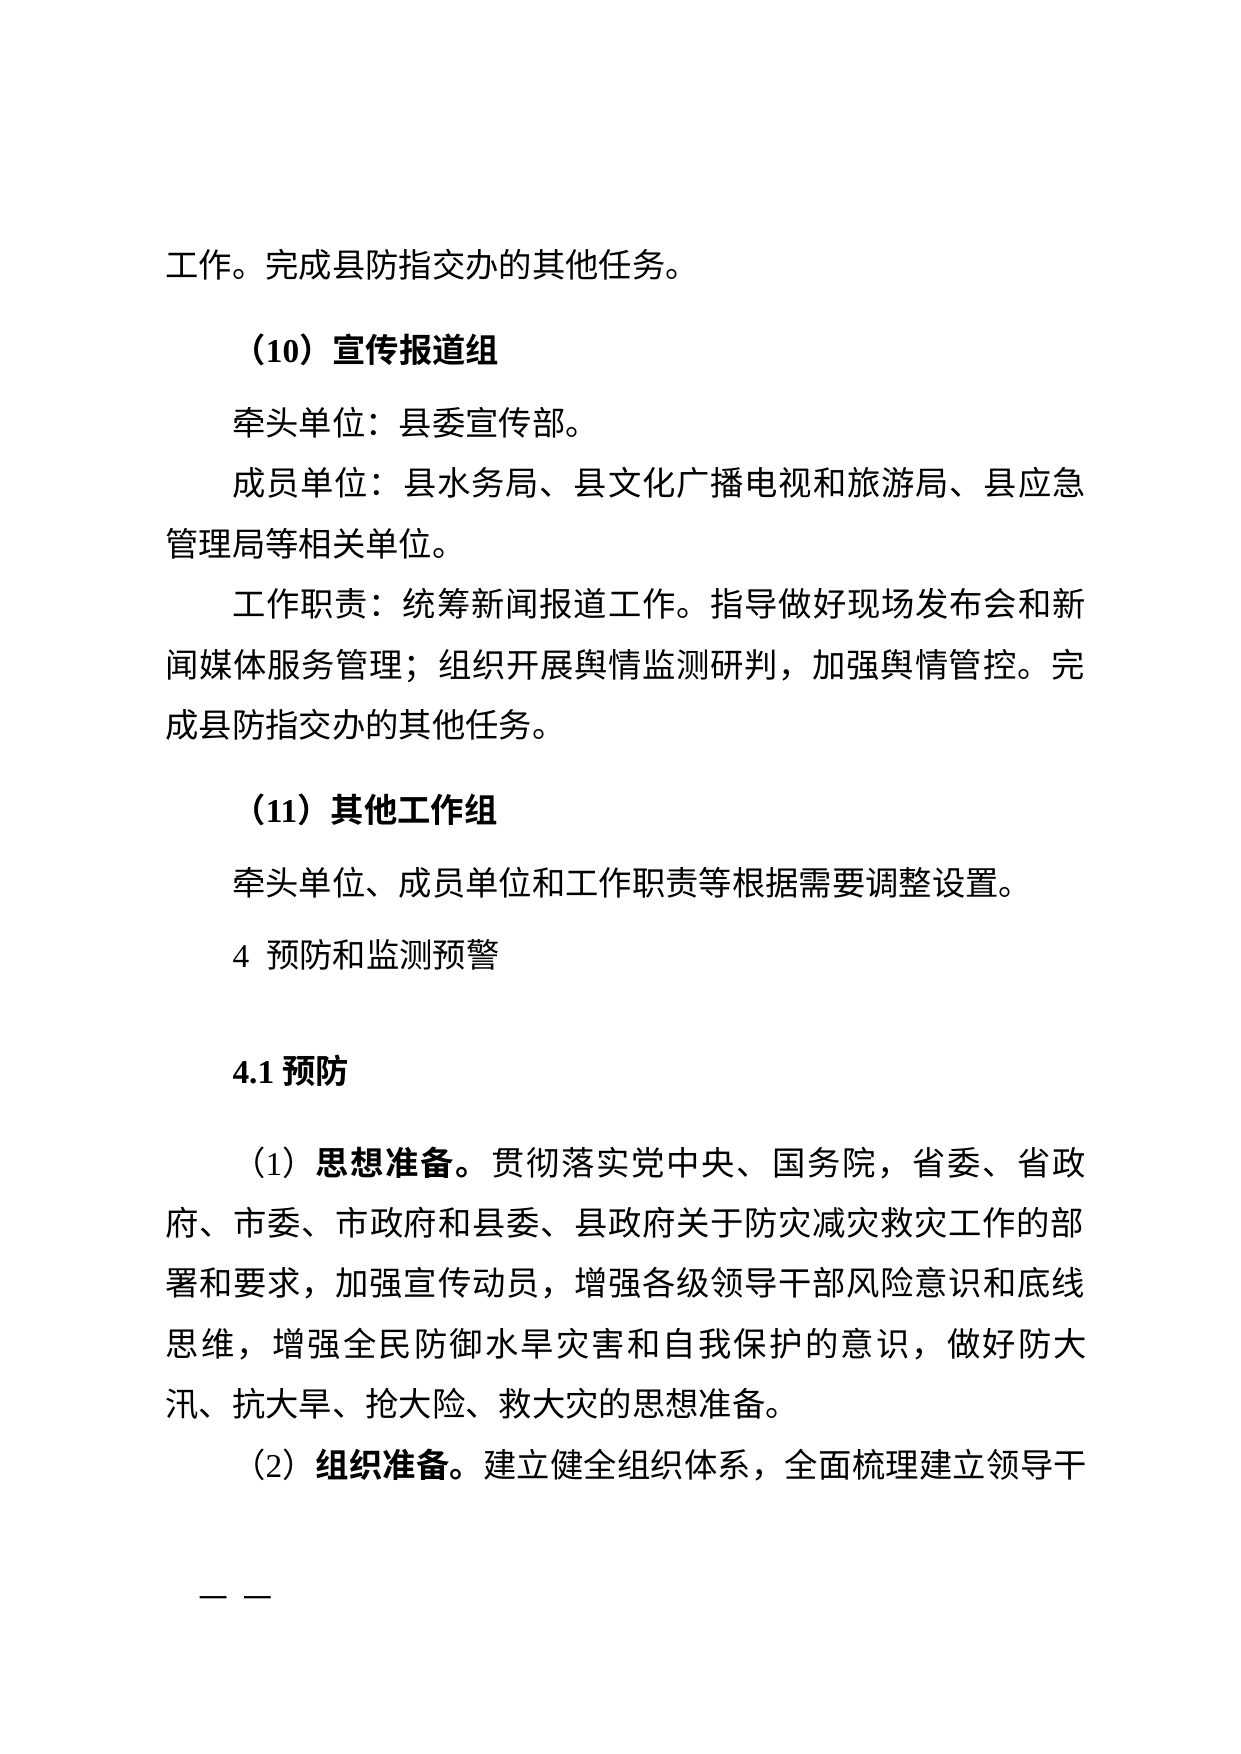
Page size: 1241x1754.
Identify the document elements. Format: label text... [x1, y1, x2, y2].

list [165, 1429, 1087, 1489]
text 牵头单位、成员单位和工作职责等根据需要调整设置。 [165, 847, 1087, 908]
text 工作职责：统筹新闻报道工作。指导做好现场发布会和新闻媒体服务管理；组织开展舆情监测研判，加强舆情管控。完成县防指交办的其他任务。 [165, 568, 1087, 749]
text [165, 229, 1087, 289]
text 牵头单位：县委宣传部。 [165, 387, 1087, 447]
list 思想准备。贯彻落实党中央、国务院，省委、省政府、市委、市政府和县委、县政府关于防灾减灾救灾工作的部署和要求，加强宣传动员，增强各级领导干部风险意识和底线思维，增强全民防御水旱灾害和自我保护的意识，做好防大汛、抗大旱、抢大险、救大灾的思想准备。 [165, 1127, 1087, 1429]
subtitle （10）宣传报道组 [165, 314, 1087, 374]
subtitle （11）其他工作组 [165, 774, 1087, 835]
text 成员单位：县水务局、县文化广播电视和旅游局、县应急管理局等相关单位。 [165, 447, 1087, 568]
subtitle 4.1 预防 [165, 1023, 1087, 1114]
subtitle 预防和监测预警 [165, 908, 1087, 998]
